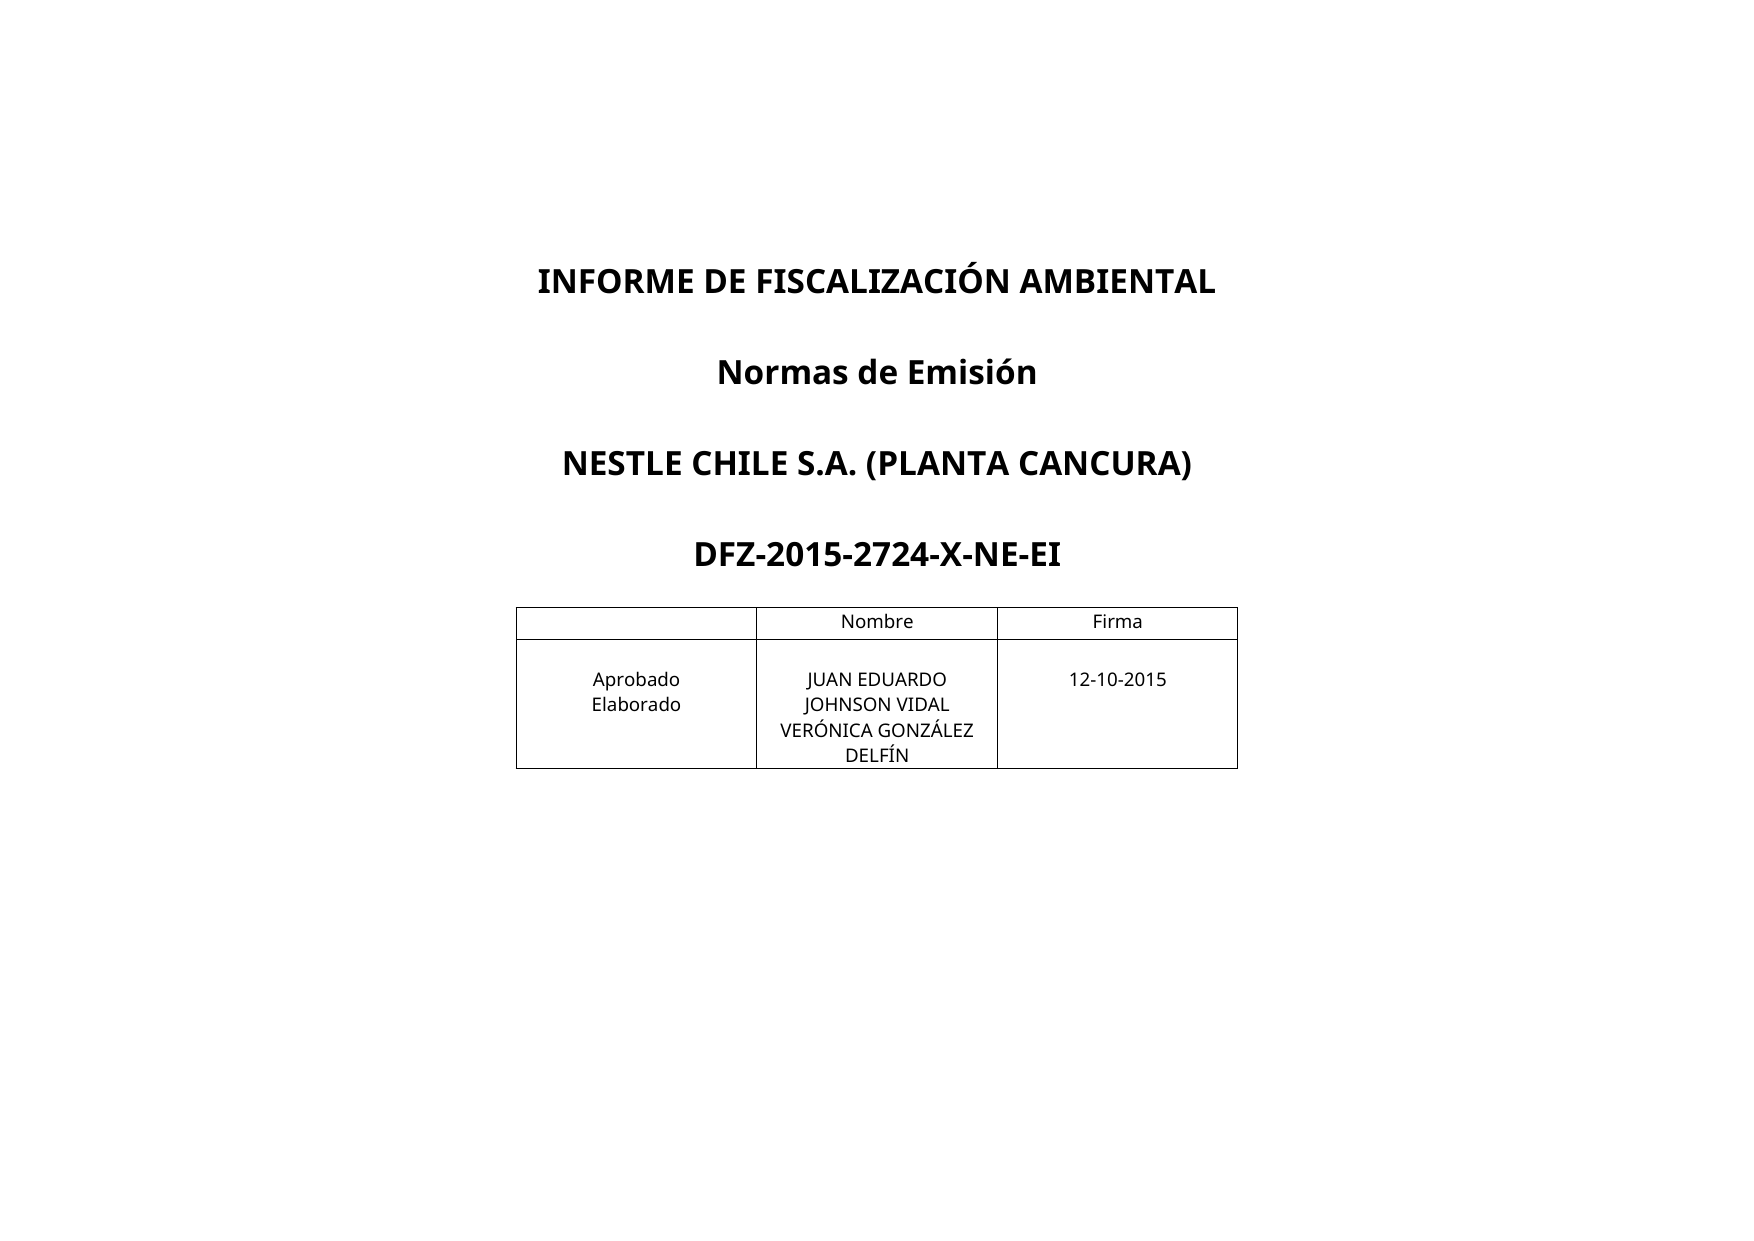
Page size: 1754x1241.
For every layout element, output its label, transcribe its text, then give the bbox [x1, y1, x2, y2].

text DFZ-2015-2724-X-NE-EI [150, 485, 1604, 576]
table_header [517, 608, 756, 639]
text NESTLE CHILE S.A. (PLANTA CANCURA) [150, 394, 1604, 485]
text Normas de Emisión [150, 303, 1604, 394]
text INFORME DE FISCALIZACIÓN AMBIENTAL [150, 212, 1604, 303]
table_header Firma [998, 608, 1237, 639]
table_cell Aprobado Elaborado [517, 640, 756, 768]
table_cell 12-10-2015 [998, 640, 1237, 768]
table_cell JUAN EDUARDO JOHNSON VIDAL VERÓNICA GONZÁLEZ DELFÍN [757, 640, 997, 768]
table_header Nombre [757, 608, 997, 639]
